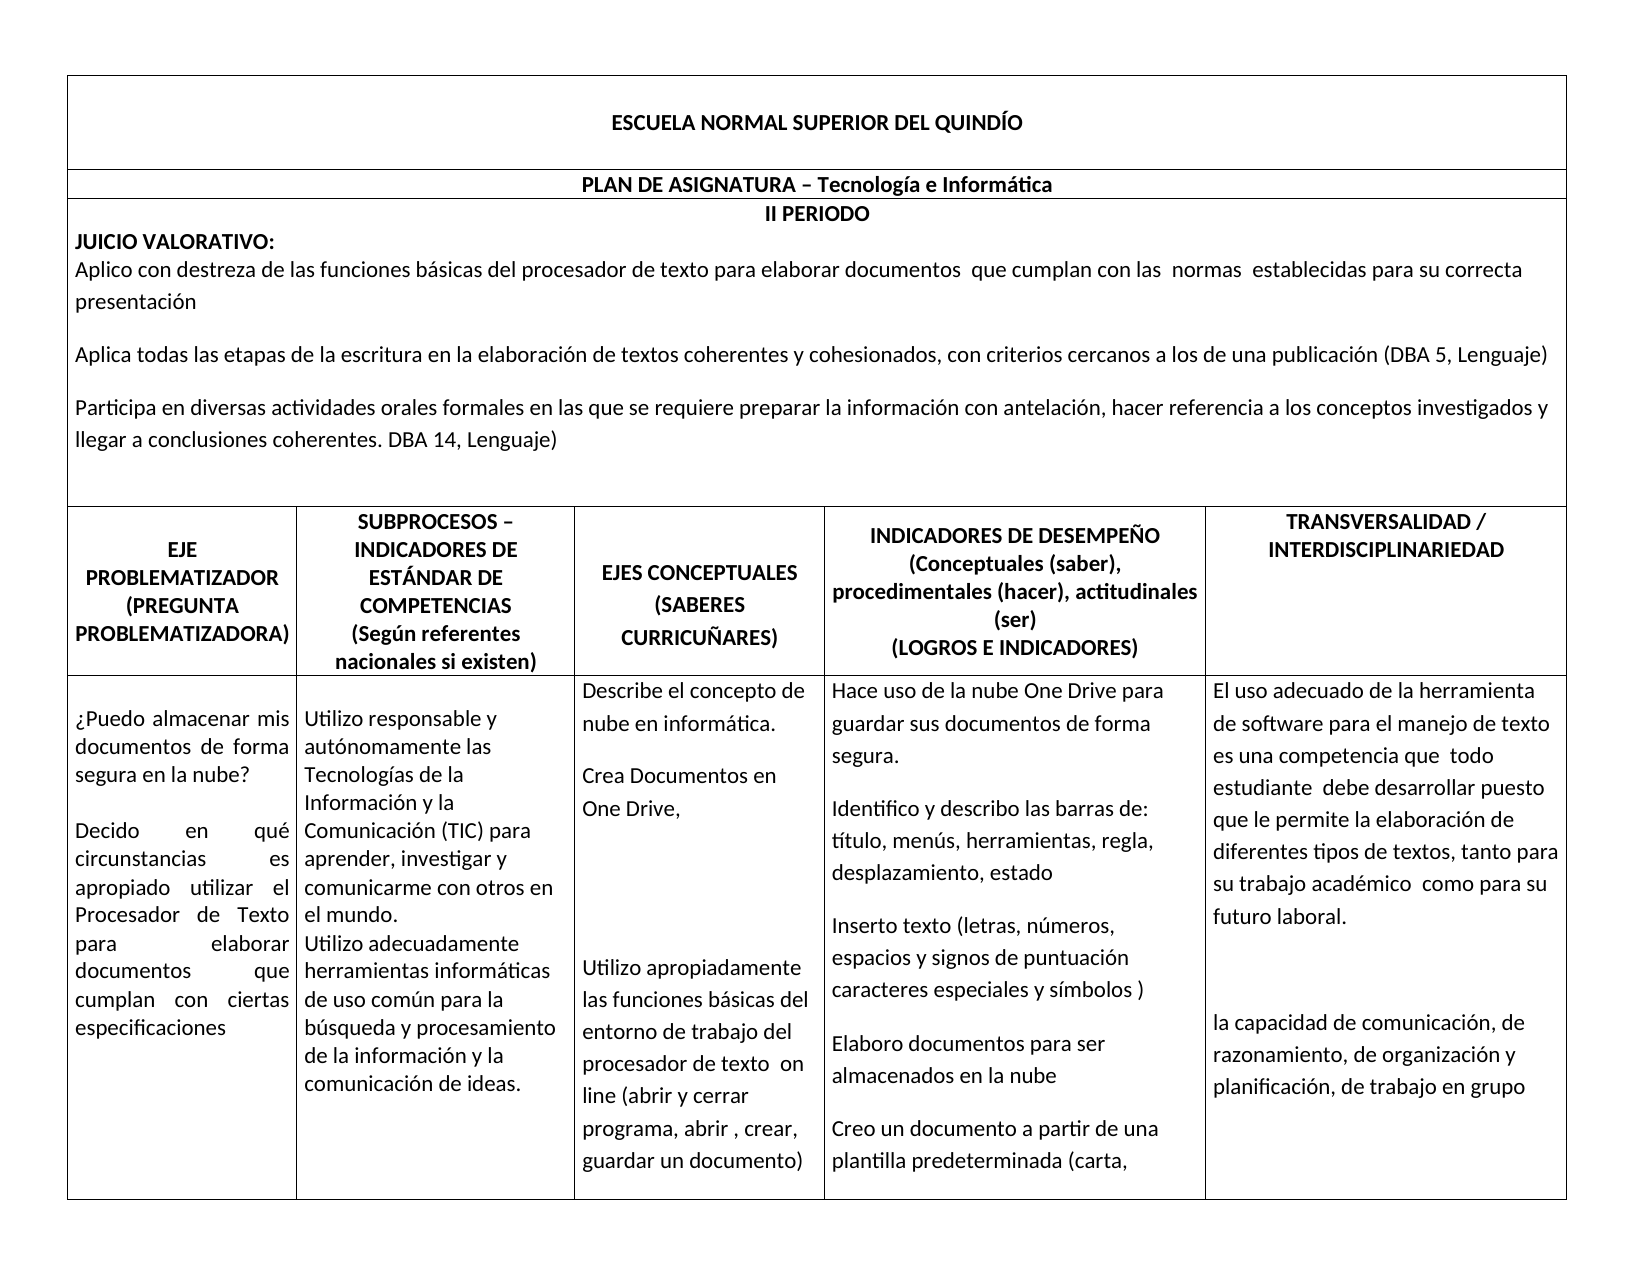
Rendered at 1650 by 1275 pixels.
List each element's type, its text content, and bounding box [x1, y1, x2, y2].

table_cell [1206, 676, 1566, 1199]
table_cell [297, 676, 574, 1199]
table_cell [575, 676, 824, 1199]
table_cell EJES CONCEPTUALES (SABERES CURRICUÑARES) [575, 507, 824, 675]
table_cell SUBPROCESOS – INDICADORES DE ESTÁNDAR DE COMPETENCIAS (Según referentes nacionales si existen) [297, 507, 574, 675]
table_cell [68, 676, 296, 1199]
table_cell EJE PROBLEMATIZADOR (PREGUNTA PROBLEMATIZADORA) [68, 507, 296, 675]
table_cell INDICADORES DE DESEMPEÑO (Conceptuales (saber), procedimentales (hacer), actitudinales (ser) (LOGROS E INDICADORES) [825, 507, 1205, 675]
table_cell TRANSVERSALIDAD / INTERDISCIPLINARIEDAD [1206, 507, 1566, 675]
table_header ESCUELA NORMAL SUPERIOR DEL QUINDÍO [68, 76, 1566, 169]
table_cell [825, 676, 1205, 1199]
table_cell PLAN DE ASIGNATURA – Tecnología e Informática [68, 170, 1566, 198]
table_cell II PERIODO JUICIO VALORATIVO: Aplico con destreza de las funciones básicas del procesador de texto para elaborar documentos que cumplan con las normas establecidas para su correcta presentación Aplica todas las etapas de la escritura en la elaboración de textos coherentes y cohesionados, con criterios cercanos a los de una publicación (DBA 5, Lenguaje) Participa en diversas actividades orales formales en las que se requiere preparar la información con antelación, hacer referencia a los conceptos investigados y llegar a conclusiones coherentes. DBA 14, Lenguaje) [68, 199, 1566, 506]
